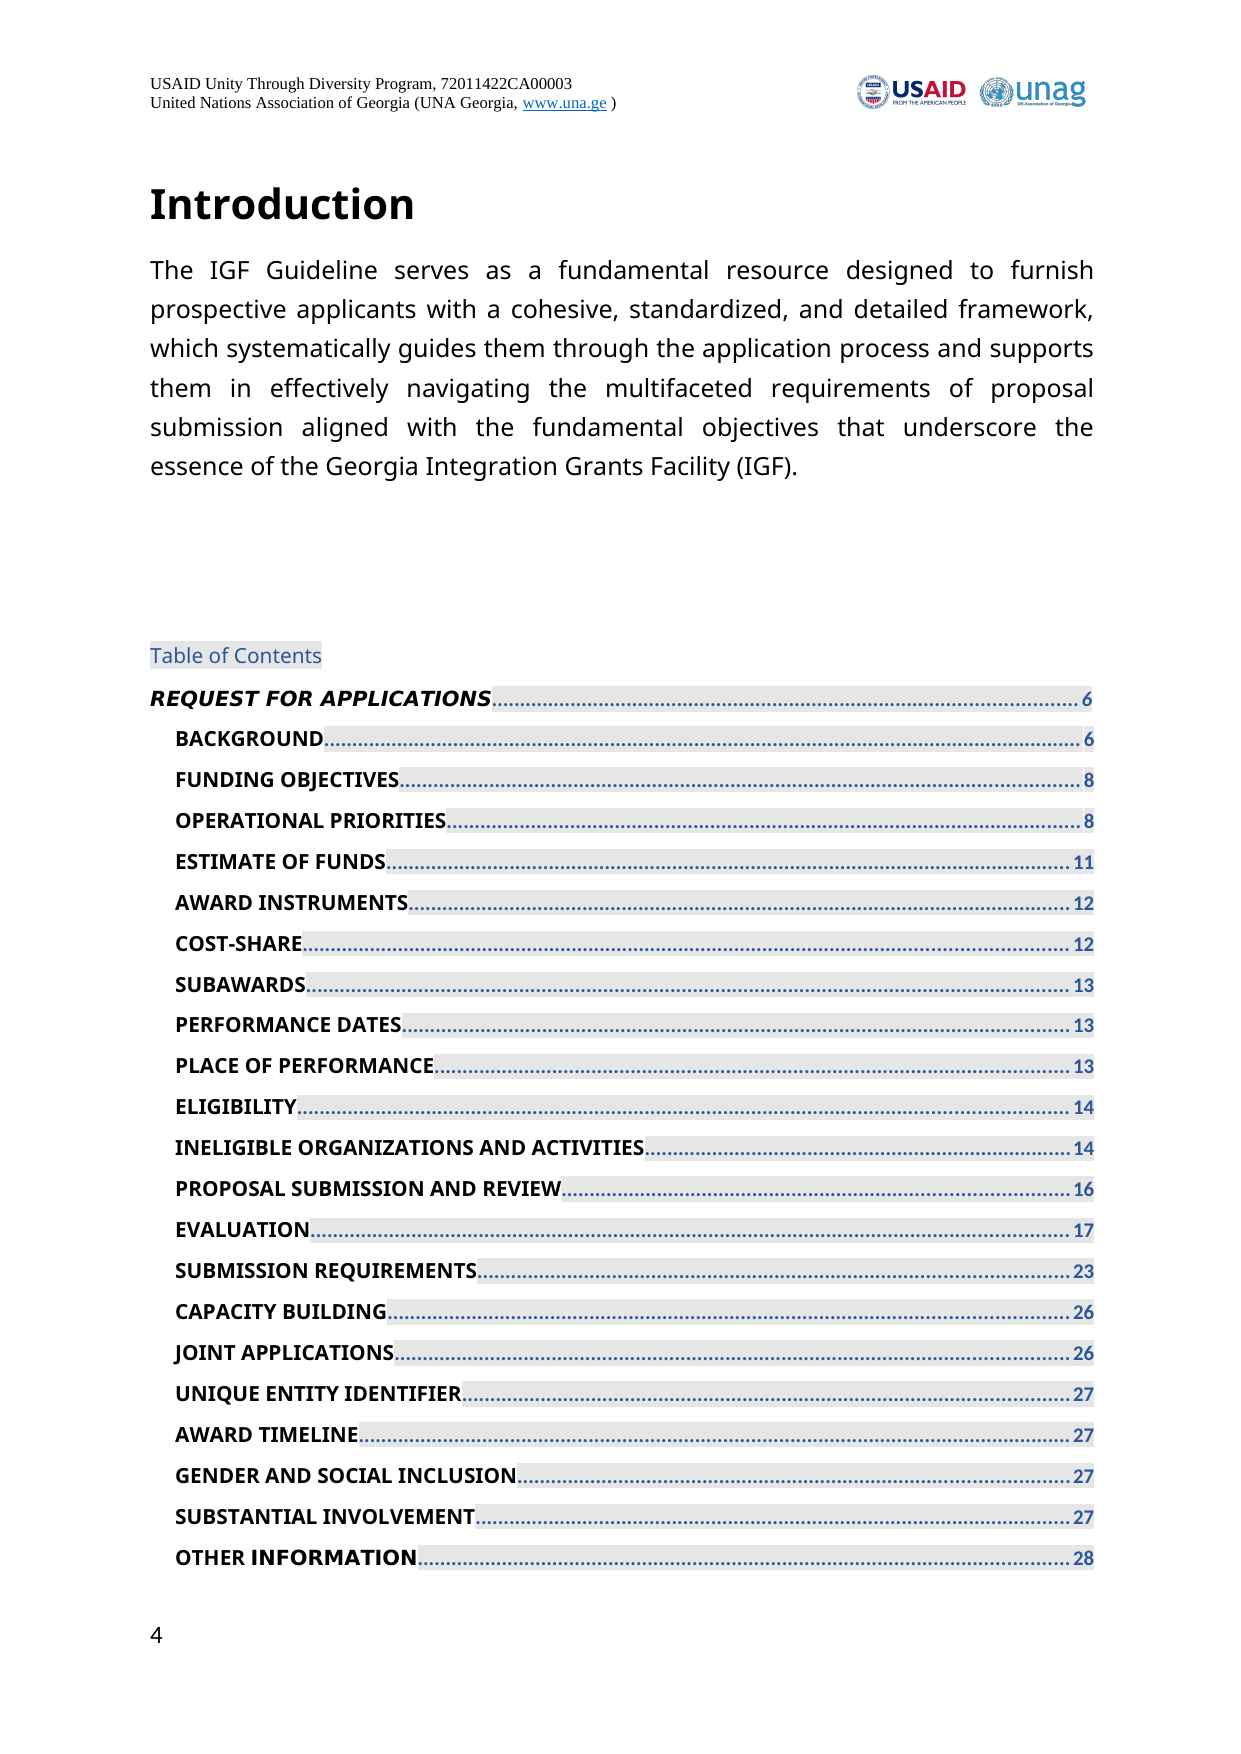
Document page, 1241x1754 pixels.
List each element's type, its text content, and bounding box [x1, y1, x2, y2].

text The IGF Guideline serves as a fundamental resource designed to furnish prospective applicants with a cohesive, standardized, and detailed framework, which systematically guides them through the application process and supports them in effectively navigating the multifaceted requirements of proposal submission aligned with the fundamental objectives that underscore the essence of the Georgia Integration Grants Facility (IGF). [150, 253, 1095, 483]
text Introduction [150, 175, 1095, 232]
picture [857, 46, 1100, 141]
